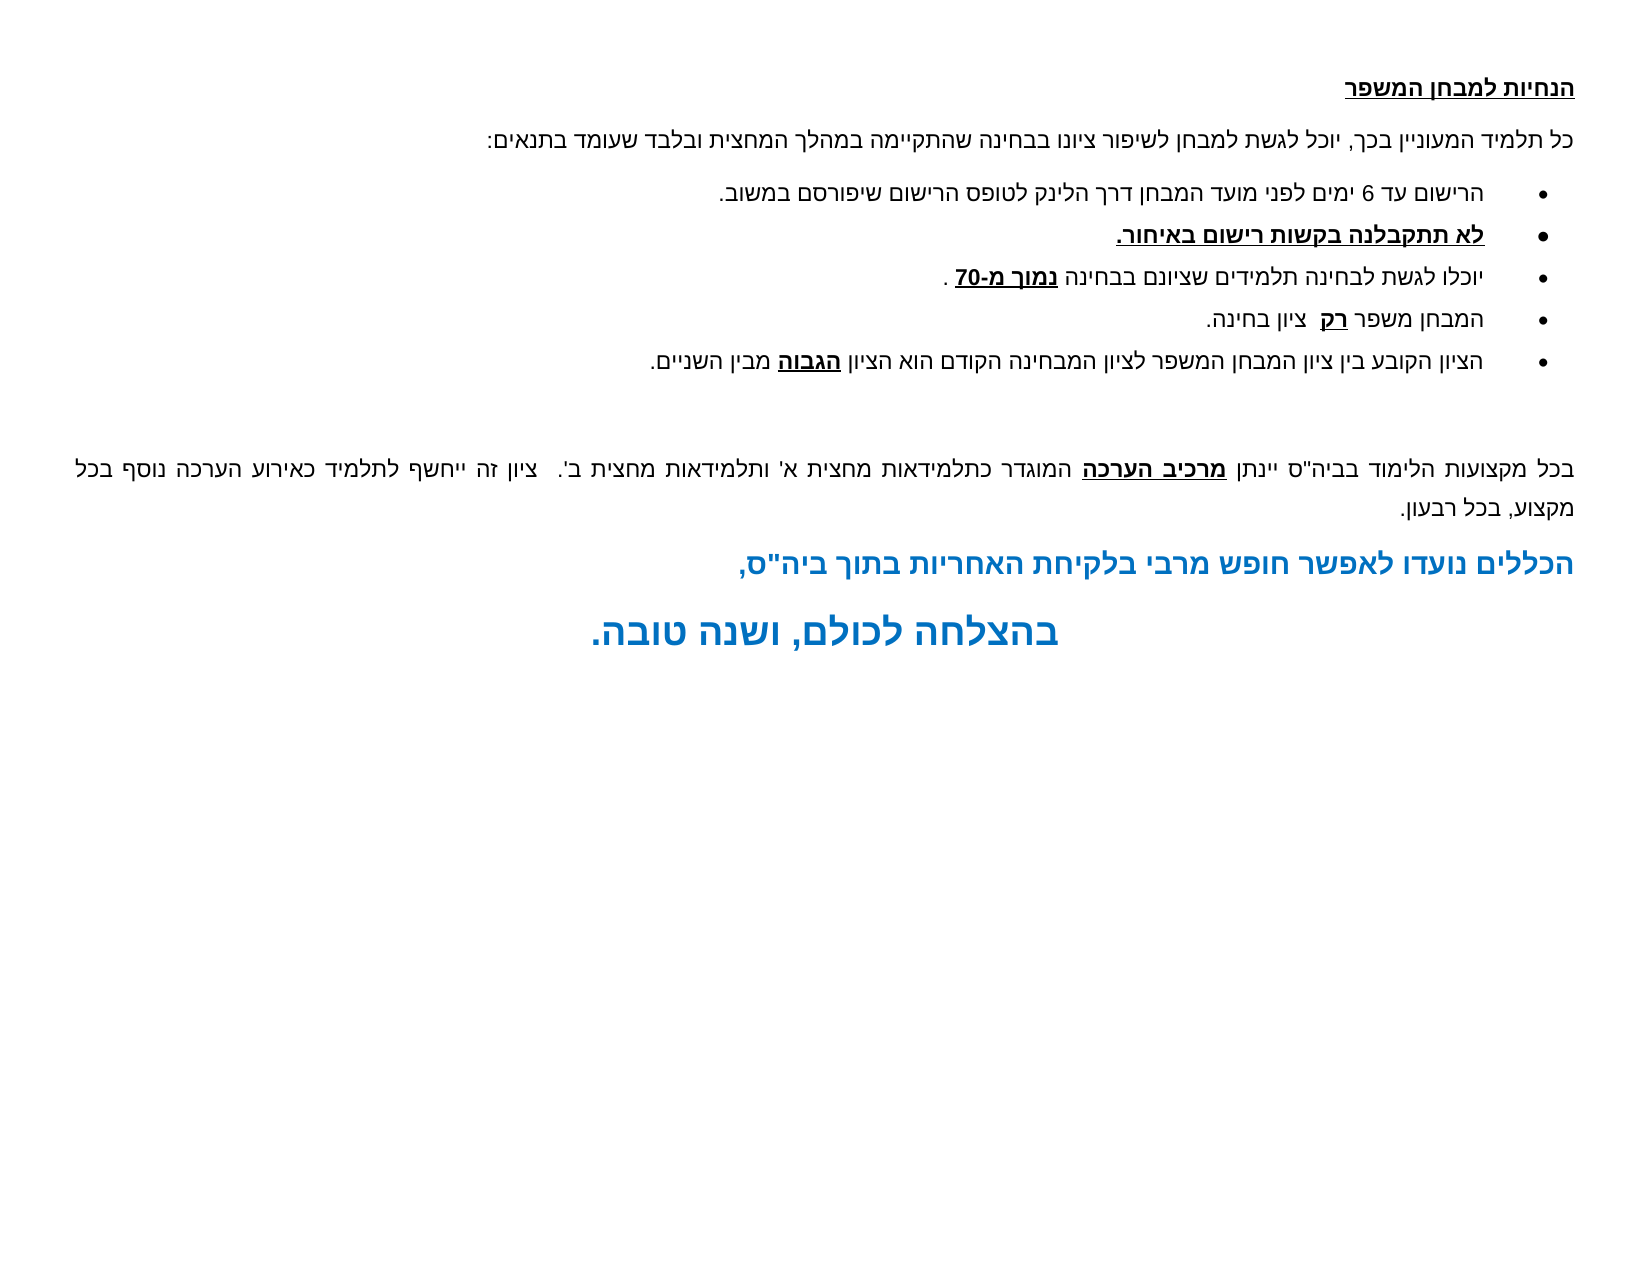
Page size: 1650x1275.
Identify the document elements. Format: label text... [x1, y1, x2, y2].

text בהצלחה לכולם, ושנה טובה. [75, 610, 1575, 653]
text הנחיות למבחן המשפר [75, 75, 1575, 101]
list הציון הקובע בין ציון המבחן המשפר לציון המבחינה הקודם הוא הציון הגבוה מבין השניים. [75, 347, 1537, 375]
list לא תתקבלנה בקשות רישום באיחור. [75, 221, 1537, 249]
text כל תלמיד המעוניין בכך, יוכל לגשת למבחן לשיפור ציונו בבחינה שהתקיימה במהלך המחצית ובלבד שעומד בתנאים: [75, 127, 1575, 153]
list יוכלו לגשת לבחינה תלמידים שציונם בבחינה נמוך מ-70 . [75, 263, 1537, 291]
text בכל מקצועות הלימוד בביה"ס יינתן מרכיב הערכה המוגדר כתלמידאות מחצית א' ותלמידאות מחצית ב'. ציון זה ייחשף לתלמיד כאירוע הערכה נוסף בכל מקצוע, בכל רבעון. [75, 456, 1575, 522]
list הרישום עד 6 ימים לפני מועד המבחן דרך הלינק לטופס הרישום שיפורסם במשוב. [75, 179, 1537, 207]
text הכללים נועדו לאפשר חופש מרבי בלקיחת האחריות בתוך ביה"ס, [75, 547, 1575, 581]
list המבחן משפר רק ציון בחינה. [75, 305, 1537, 333]
